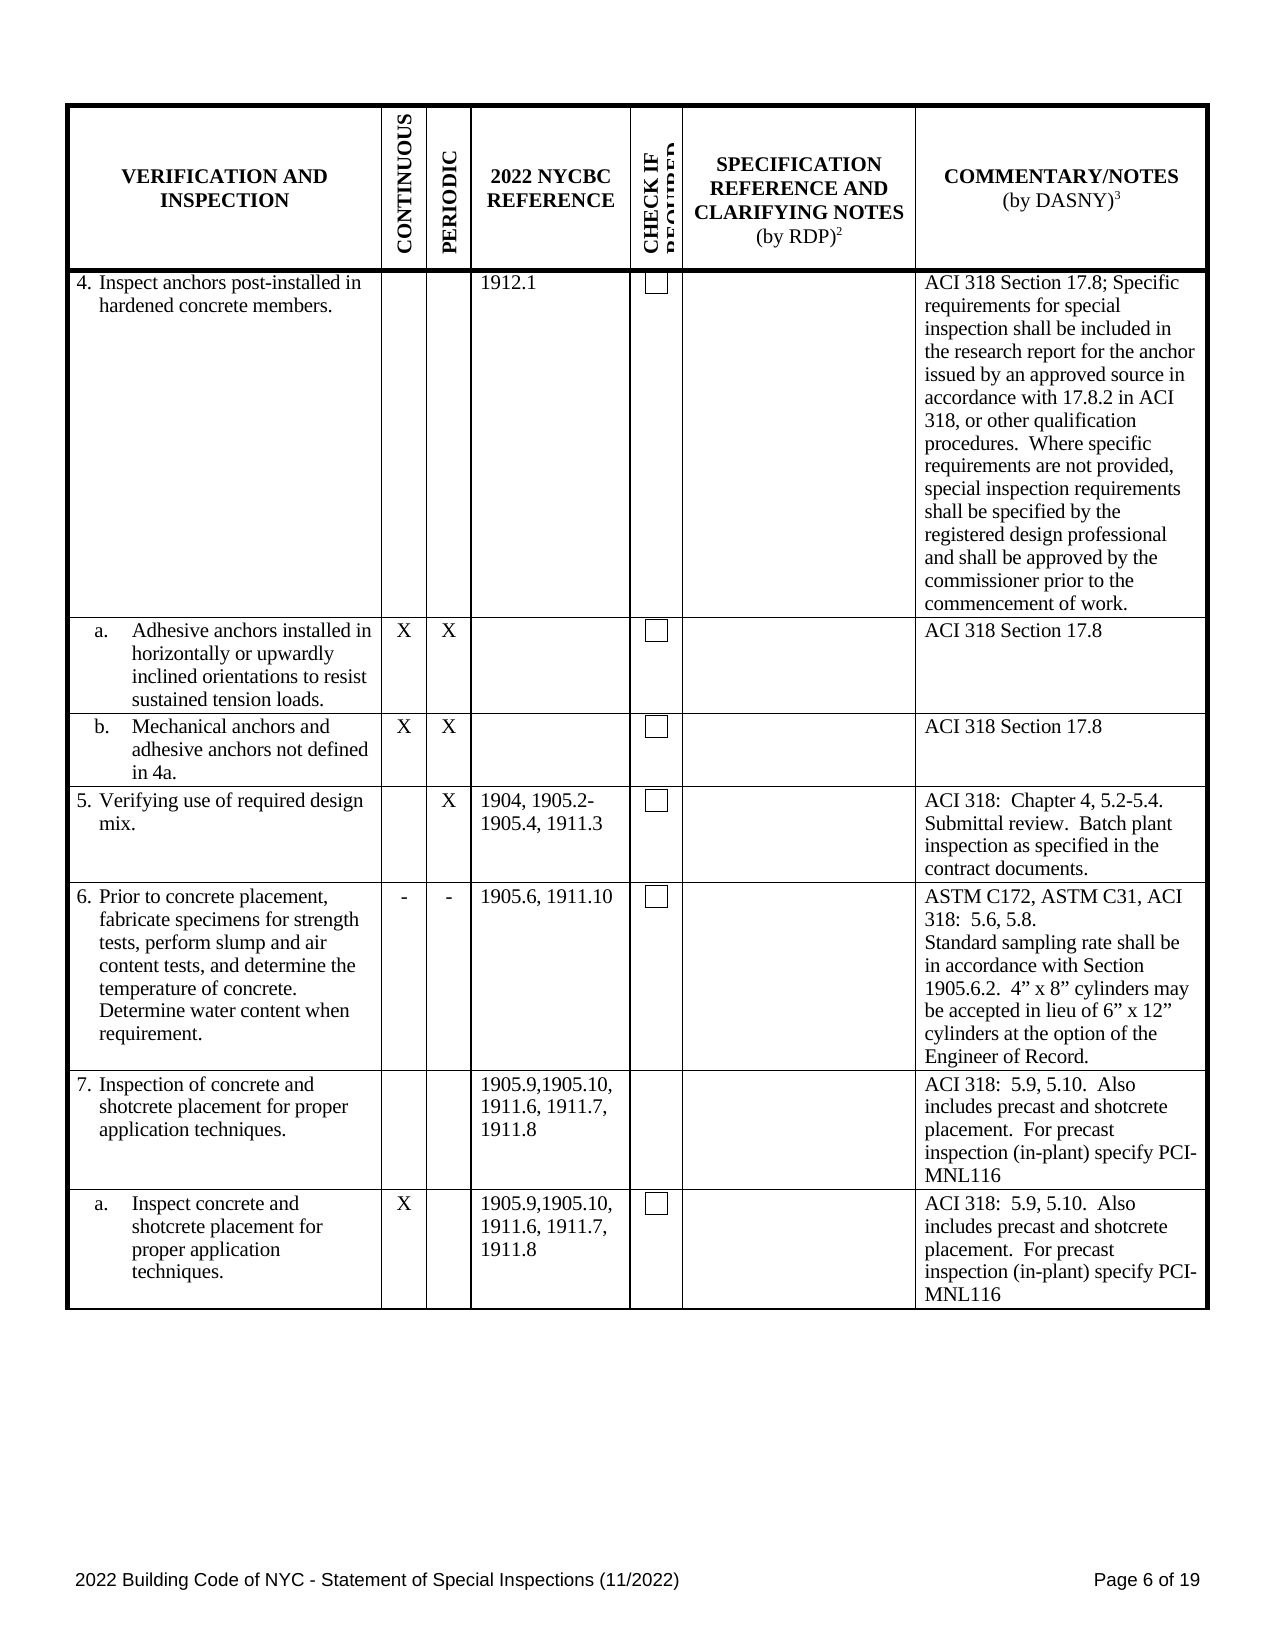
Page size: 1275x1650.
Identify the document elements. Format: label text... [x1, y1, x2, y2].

table_cell Adhesive anchors installed in horizontally or upwardly inclined orientations to resist sustained tension loads. [70, 618, 381, 712]
table_header CHECK IF REQUIRED [631, 108, 682, 268]
table_cell ACI 318 Section 17.8; Specific requirements for special inspection shall be included in the research report for the anchor issued by an approved source in accordance with 17.8.2 in ACI 318, or other qualification procedures. Where specific requirements are not provided, special inspection requirements shall be specified by the registered design professional and shall be approved by the commissioner prior to the commencement of work. [916, 273, 1205, 616]
table_cell [631, 1190, 682, 1308]
table_cell Verifying use of required design mix. [70, 787, 381, 882]
table_cell X [427, 714, 470, 786]
table_cell 1904, 1905.2-1905.4, 1911.3 [472, 787, 629, 882]
table_cell [631, 883, 682, 1070]
table_cell [631, 714, 682, 786]
table_cell X [382, 1190, 426, 1308]
table_cell Inspect concrete and shotcrete placement for proper application techniques. [70, 1190, 381, 1308]
table_header SPECIFICATION REFERENCE AND CLARIFYING NOTES (by RDP)2 [683, 108, 915, 268]
table_cell [683, 1071, 915, 1189]
table_cell Inspection of concrete and shotcrete placement for proper application techniques. [70, 1071, 381, 1189]
table_cell [683, 787, 915, 882]
table_cell 1905.9,1905.10, 1911.6, 1911.7, 1911.8 [472, 1190, 629, 1308]
table_cell [631, 618, 682, 712]
table_cell ACI 318 Section 17.8 [916, 714, 1205, 786]
table_cell 1905.6, 1911.10 [472, 883, 629, 1070]
table_cell Prior to concrete placement, fabricate specimens for strength tests, perform slump and air content tests, and determine the temperature of concrete. Determine water content when requirement. [70, 883, 381, 1070]
table_cell [427, 1071, 470, 1189]
table_header 2022 NYCBC REFERENCE [472, 108, 630, 268]
table_cell [683, 1190, 915, 1308]
table_cell ACI 318 Section 17.8 [916, 618, 1205, 712]
table_cell [631, 1071, 682, 1189]
table_cell [382, 273, 426, 616]
table_cell ACI 318: 5.9, 5.10. Also includes precast and shotcrete placement. For precast inspection (in-plant) specify PCI-MNL116 [916, 1190, 1205, 1308]
table_cell X [382, 618, 426, 712]
table_cell [683, 273, 915, 616]
table_cell ASTM C172, ASTM C31, ACI 318: 5.6, 5.8. Standard sampling rate shall be in accordance with Section 1905.6.2. 4” x 8” cylinders may be accepted in lieu of 6” x 12” cylinders at the option of the Engineer of Record. [916, 883, 1205, 1070]
table_cell [683, 714, 915, 786]
table_cell - [427, 883, 470, 1070]
table_header VERIFICATION AND INSPECTION [70, 108, 381, 268]
table_cell [683, 618, 915, 712]
table_header COMMENTARY/NOTES (by DASNY)3 [916, 108, 1205, 268]
table_cell [683, 883, 915, 1070]
table_cell [472, 714, 629, 786]
table_cell [631, 787, 682, 882]
table_cell Inspect anchors post-installed in hardened concrete members. [70, 273, 381, 616]
table_cell X [382, 714, 426, 786]
table_cell 1905.9,1905.10, 1911.6, 1911.7, 1911.8 [472, 1071, 629, 1189]
table_cell [472, 618, 629, 712]
table_cell [382, 787, 426, 882]
table_cell X [427, 787, 470, 882]
table_cell [427, 1190, 470, 1308]
table_cell X [427, 618, 470, 712]
table_cell [631, 273, 682, 616]
table_cell - [382, 883, 426, 1070]
table_cell [382, 1071, 426, 1189]
table_cell Mechanical anchors and adhesive anchors not defined in 4a. [70, 714, 381, 786]
table_cell [427, 273, 470, 616]
table_cell ACI 318: 5.9, 5.10. Also includes precast and shotcrete placement. For precast inspection (in-plant) specify PCI-MNL116 [916, 1071, 1205, 1189]
table_cell 1912.1 [472, 273, 629, 616]
table_cell ACI 318: Chapter 4, 5.2-5.4. Submittal review. Batch plant inspection as specified in the contract documents. [916, 787, 1205, 882]
table_header PERIODIC [427, 108, 470, 268]
table_header CONTINUOUS [382, 108, 426, 268]
